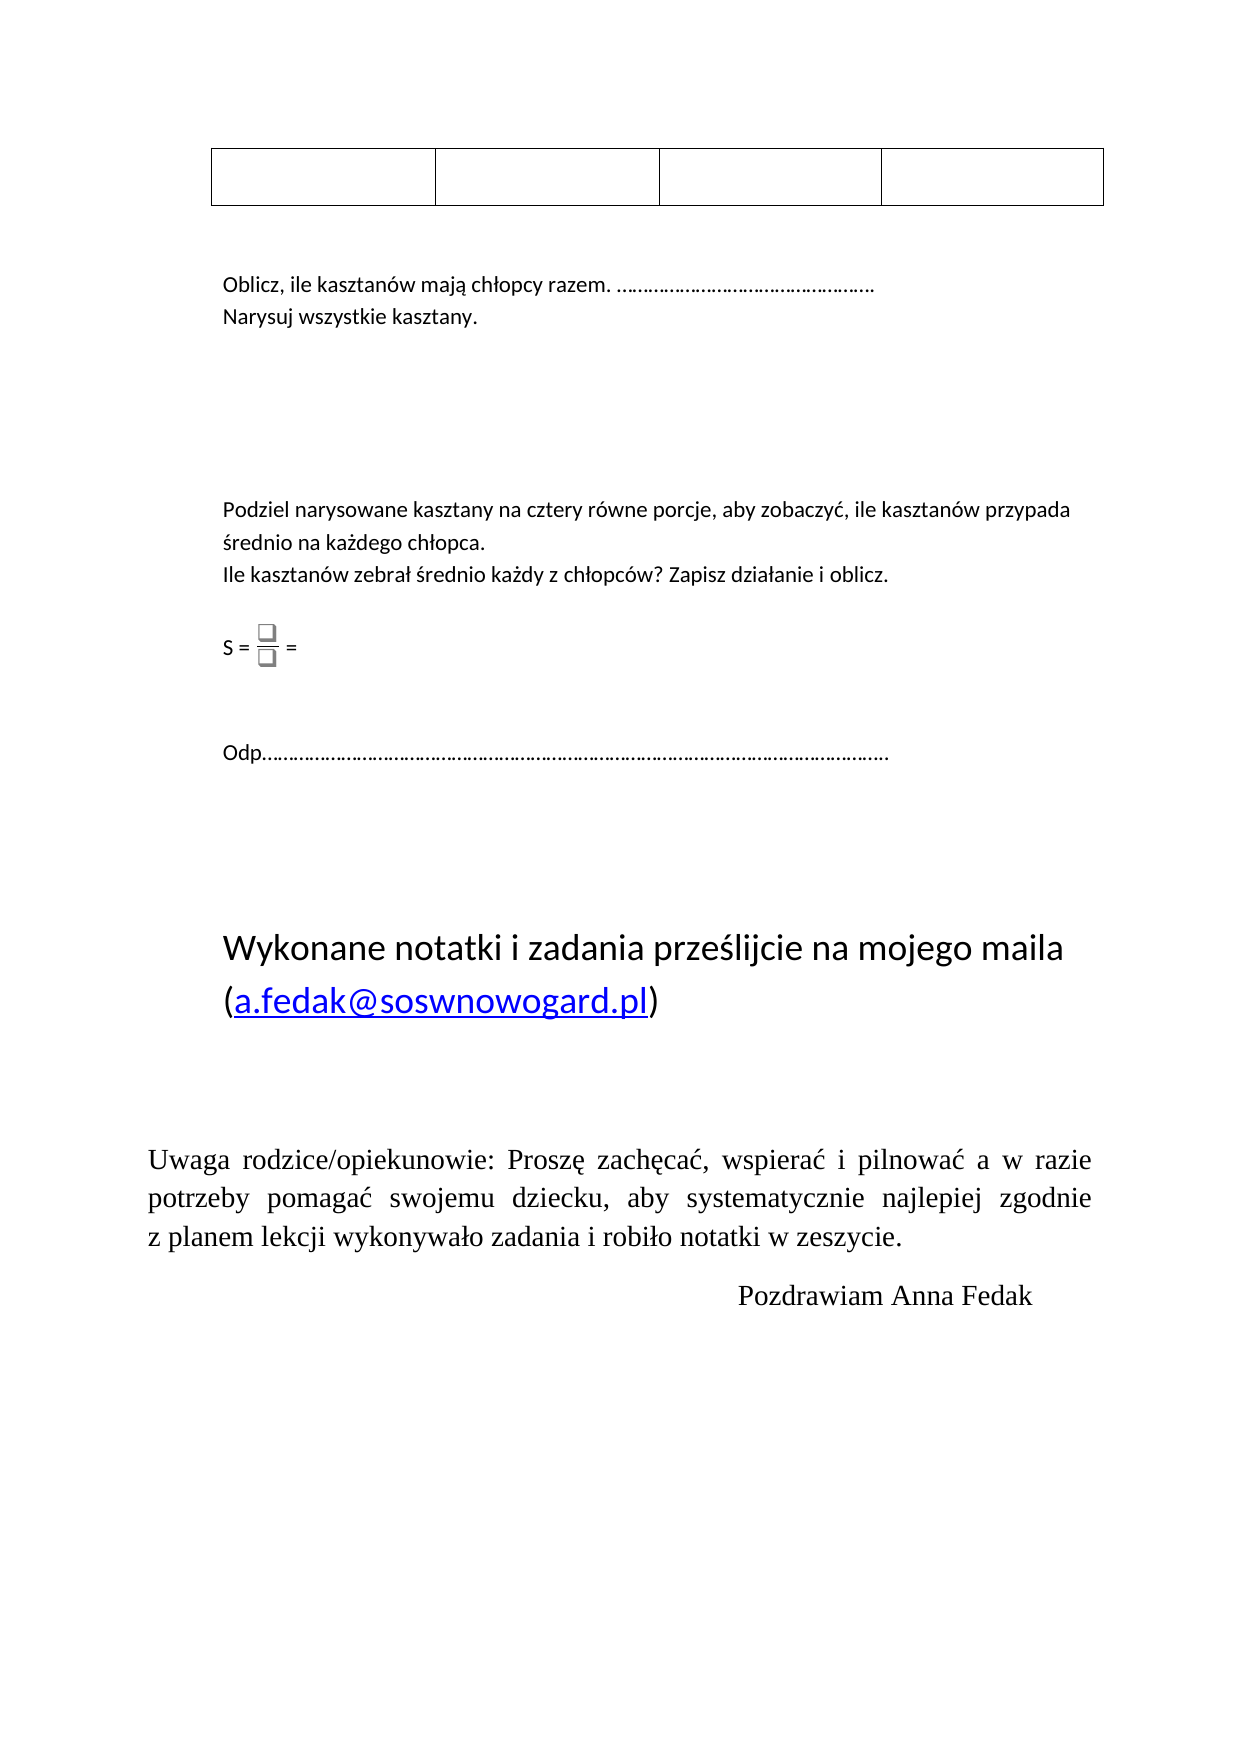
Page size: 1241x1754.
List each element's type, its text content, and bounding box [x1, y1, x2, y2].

table_cell [660, 149, 881, 205]
table_cell [436, 149, 659, 205]
text Pozdrawiam Anna Fedak [664, 1278, 1093, 1312]
list Narysuj wszystkie kasztany. [223, 302, 1093, 330]
table_cell [212, 149, 435, 205]
list Odp……………………………………………………………………………………………………….. [223, 738, 1093, 766]
list Oblicz, ile kasztanów mają chłopcy razem. …………………………………………. [223, 270, 1093, 298]
list Ile kasztanów zebrał średnio każdy z chłopców? Zapisz działanie i oblicz. [223, 560, 1093, 588]
list Podziel narysowane kasztany na cztery równe porcje, aby zobaczyć, ile kasztanów przypada średnio na każdego chłopca. [223, 495, 1093, 556]
text Uwaga rodzice/opiekunowie: Proszę zachęcać, wspierać i pilnować a w razie potrzeby pomagać swojemu dziecku, aby systematycznie najlepiej zgodnie z planem lekcji wykonywało zadania i robiło notatki w zeszycie. [148, 1142, 1093, 1252]
table_cell [882, 149, 1103, 205]
list Wykonane notatki i zadania prześlijcie na mojego maila (a.fedak@soswnowogard.pl) [223, 924, 1093, 1023]
list S = = [223, 624, 1093, 669]
